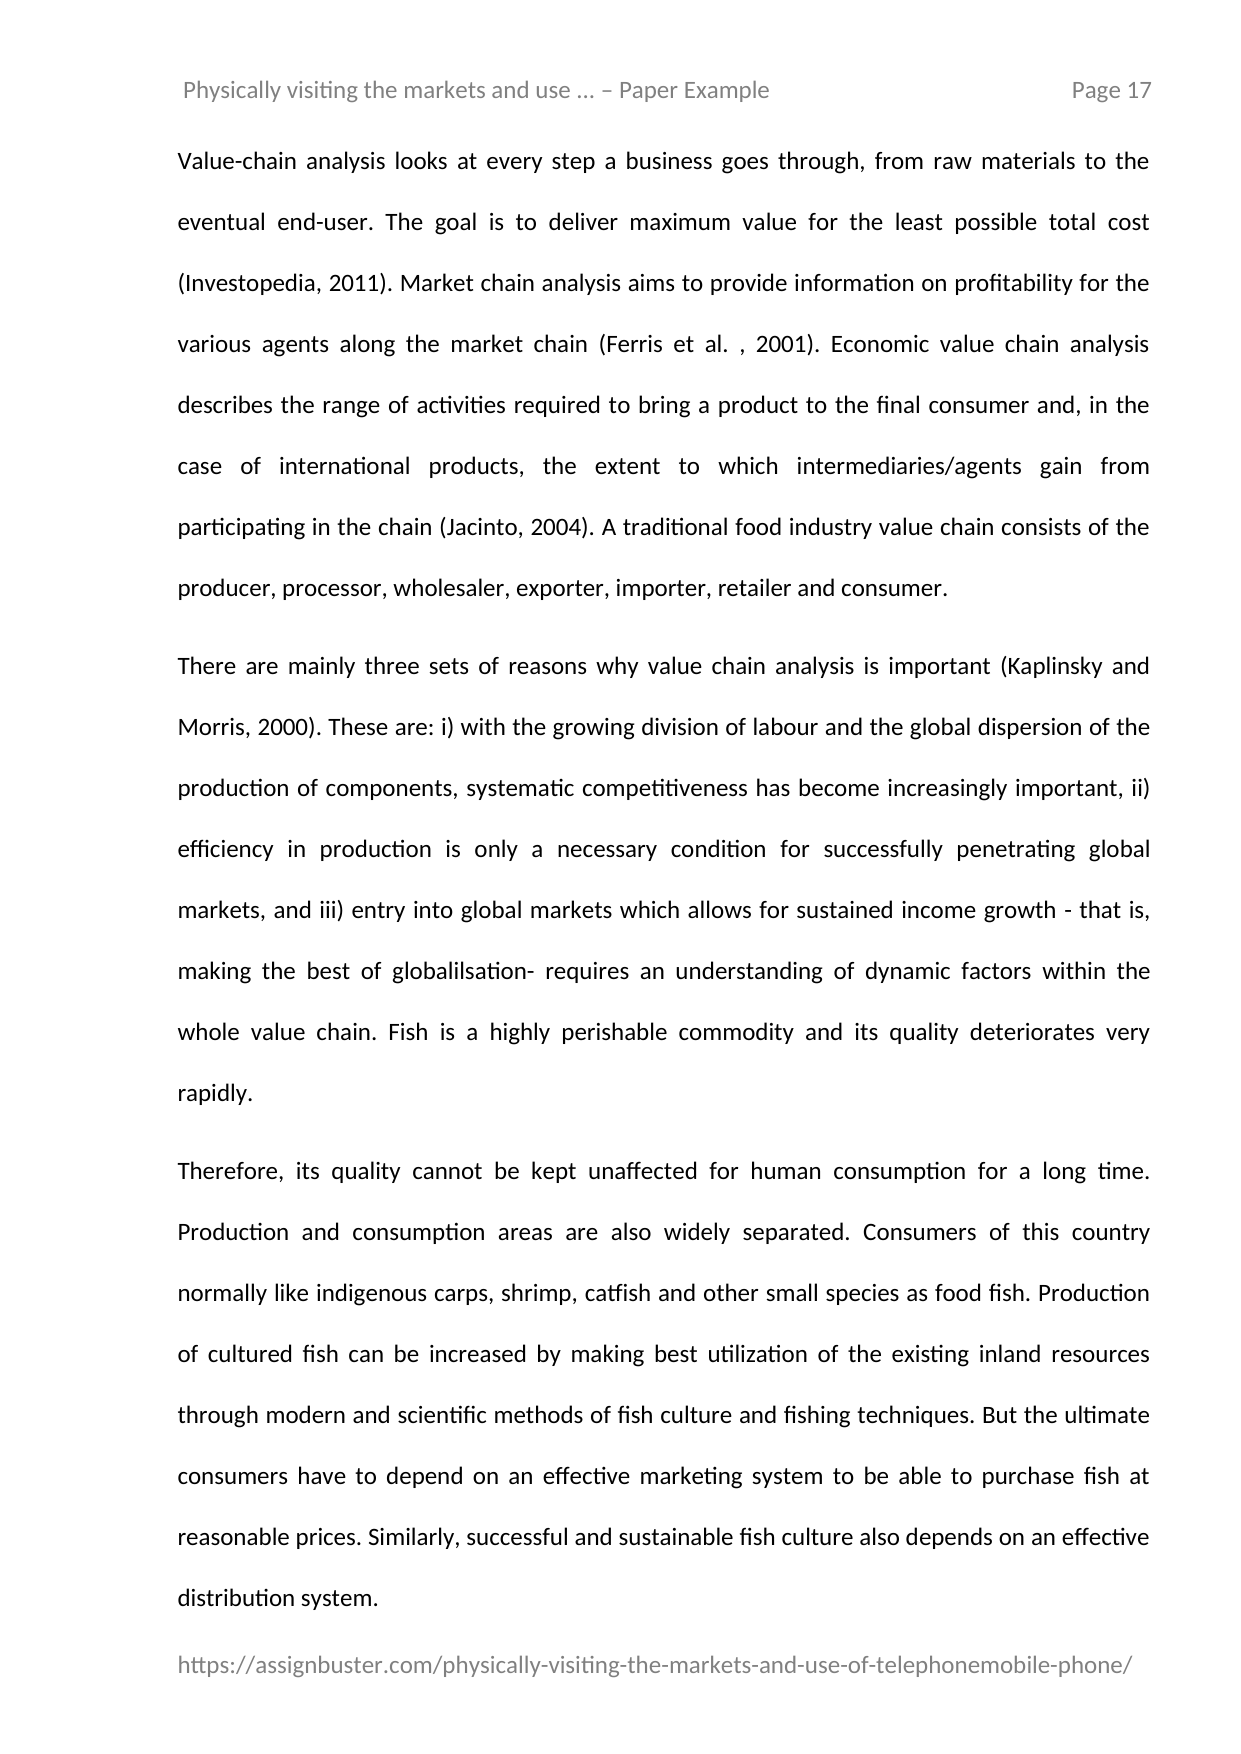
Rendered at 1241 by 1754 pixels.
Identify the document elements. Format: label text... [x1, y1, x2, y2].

text There are mainly three sets of reasons why value chain analysis is important (Kaplinsky and Morris, 2000). These are: i) with the growing division of labour and the global dispersion of the production of components, systematic competitiveness has become increasingly important, ii) efficiency in production is only a necessary condition for successfully penetrating global markets, and iii) entry into global markets which allows for sustained income growth - that is, making the best of globalilsation- requires an understanding of dynamic factors within the whole value chain. Fish is a highly perishable commodity and its quality deteriorates very rapidly. [177, 650, 1152, 1108]
text Value-chain analysis looks at every step a business goes through, from raw materials to the eventual end-user. The goal is to deliver maximum value for the least possible total cost (Investopedia, 2011). Market chain analysis aims to provide information on profitability for the various agents along the market chain (Ferris et al. , 2001). Economic value chain analysis describes the range of activities required to bring a product to the final consumer and, in the case of international products, the extent to which intermediaries/agents gain from participating in the chain (Jacinto, 2004). A traditional food industry value chain consists of the producer, processor, wholesaler, exporter, importer, retailer and consumer. [177, 145, 1152, 603]
text Therefore, its quality cannot be kept unaffected for human consumption for a long time. Production and consumption areas are also widely separated. Consumers of this country normally like indigenous carps, shrimp, catfish and other small species as food fish. Production of cultured fish can be increased by making best utilization of the existing inland resources through modern and scientific methods of fish culture and fishing techniques. But the ultimate consumers have to depend on an effective marketing system to be able to purchase fish at reasonable prices. Similarly, successful and sustainable fish culture also depends on an effective distribution system. [177, 1155, 1152, 1613]
